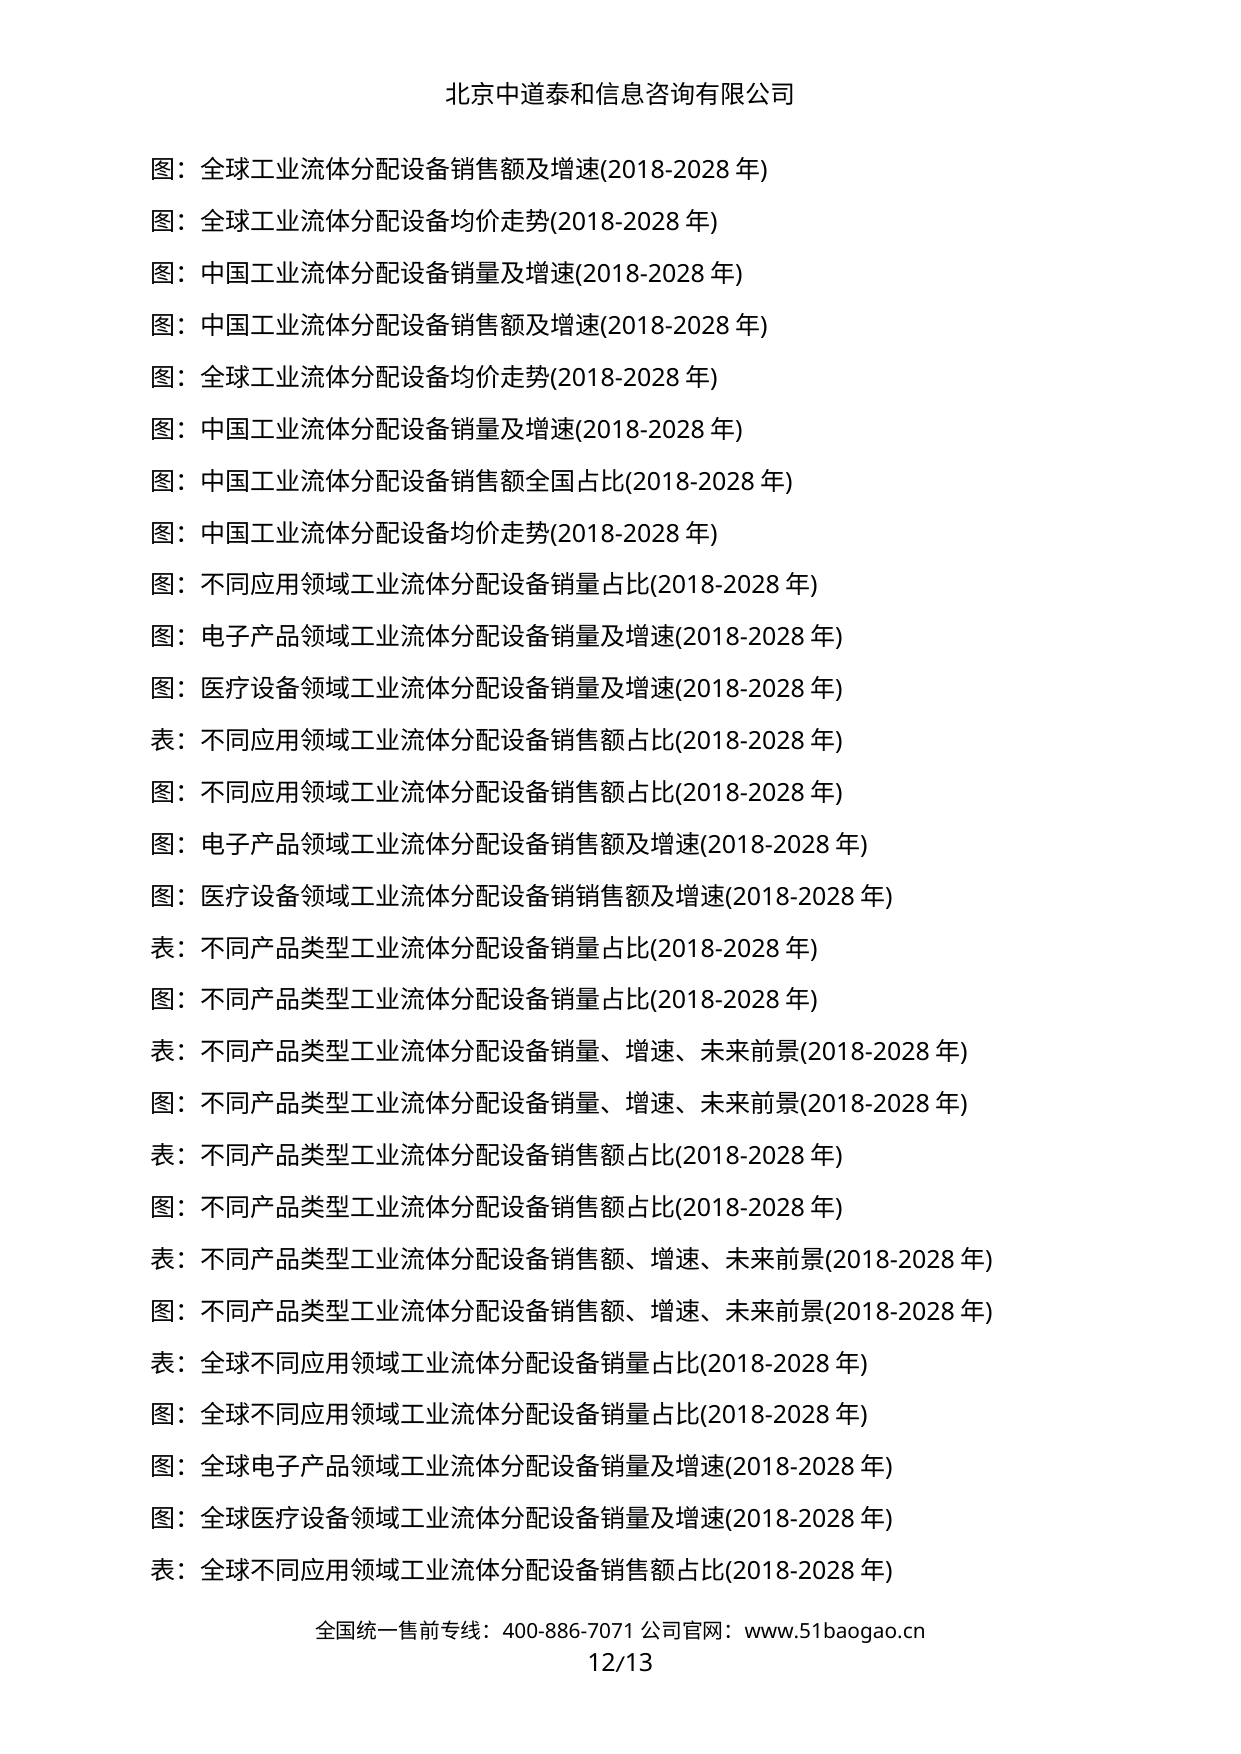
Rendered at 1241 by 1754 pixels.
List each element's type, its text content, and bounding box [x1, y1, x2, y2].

text 图：电子产品领域工业流体分配设备销售额及增速(2018-2028年) [150, 824, 1090, 861]
text 图：中国工业流体分配设备销量及增速(2018-2028年) [150, 254, 1090, 290]
text 表：全球不同应用领域工业流体分配设备销量占比(2018-2028年) [150, 1343, 1090, 1379]
text 图：全球工业流体分配设备均价走势(2018-2028年) [150, 202, 1090, 238]
text 图：全球不同应用领域工业流体分配设备销量占比(2018-2028年) [150, 1395, 1090, 1431]
text 表：不同产品类型工业流体分配设备销售额占比(2018-2028年) [150, 1136, 1090, 1172]
text 图：全球工业流体分配设备销售额及增速(2018-2028年) [150, 150, 1090, 186]
text 图：不同产品类型工业流体分配设备销售额、增速、未来前景(2018-2028年) [150, 1291, 1090, 1327]
text 图：全球电子产品领域工业流体分配设备销量及增速(2018-2028年) [150, 1447, 1090, 1483]
text 图：医疗设备领域工业流体分配设备销销售额及增速(2018-2028年) [150, 876, 1090, 912]
text 图：全球医疗设备领域工业流体分配设备销量及增速(2018-2028年) [150, 1499, 1090, 1535]
text 表：不同产品类型工业流体分配设备销量、增速、未来前景(2018-2028年) [150, 1032, 1090, 1068]
text 图：中国工业流体分配设备销售额全国占比(2018-2028年) [150, 461, 1090, 497]
text 图：不同产品类型工业流体分配设备销售额占比(2018-2028年) [150, 1187, 1090, 1224]
text 图：中国工业流体分配设备销售额及增速(2018-2028年) [150, 306, 1090, 342]
text 图：医疗设备领域工业流体分配设备销量及增速(2018-2028年) [150, 669, 1090, 705]
text 表：全球不同应用领域工业流体分配设备销售额占比(2018-2028年) [150, 1551, 1090, 1587]
text 图：中国工业流体分配设备均价走势(2018-2028年) [150, 513, 1090, 549]
text 表：不同应用领域工业流体分配设备销售额占比(2018-2028年) [150, 721, 1090, 757]
text 表：不同产品类型工业流体分配设备销量占比(2018-2028年) [150, 928, 1090, 964]
text 表：不同产品类型工业流体分配设备销售额、增速、未来前景(2018-2028年) [150, 1239, 1090, 1276]
text 图：不同应用领域工业流体分配设备销量占比(2018-2028年) [150, 565, 1090, 601]
text 图：不同应用领域工业流体分配设备销售额占比(2018-2028年) [150, 772, 1090, 809]
text 图：不同产品类型工业流体分配设备销量、增速、未来前景(2018-2028年) [150, 1084, 1090, 1120]
text 图：电子产品领域工业流体分配设备销量及增速(2018-2028年) [150, 617, 1090, 653]
text 图：不同产品类型工业流体分配设备销量占比(2018-2028年) [150, 980, 1090, 1016]
text 图：全球工业流体分配设备均价走势(2018-2028年) [150, 357, 1090, 394]
text 图：中国工业流体分配设备销量及增速(2018-2028年) [150, 409, 1090, 446]
